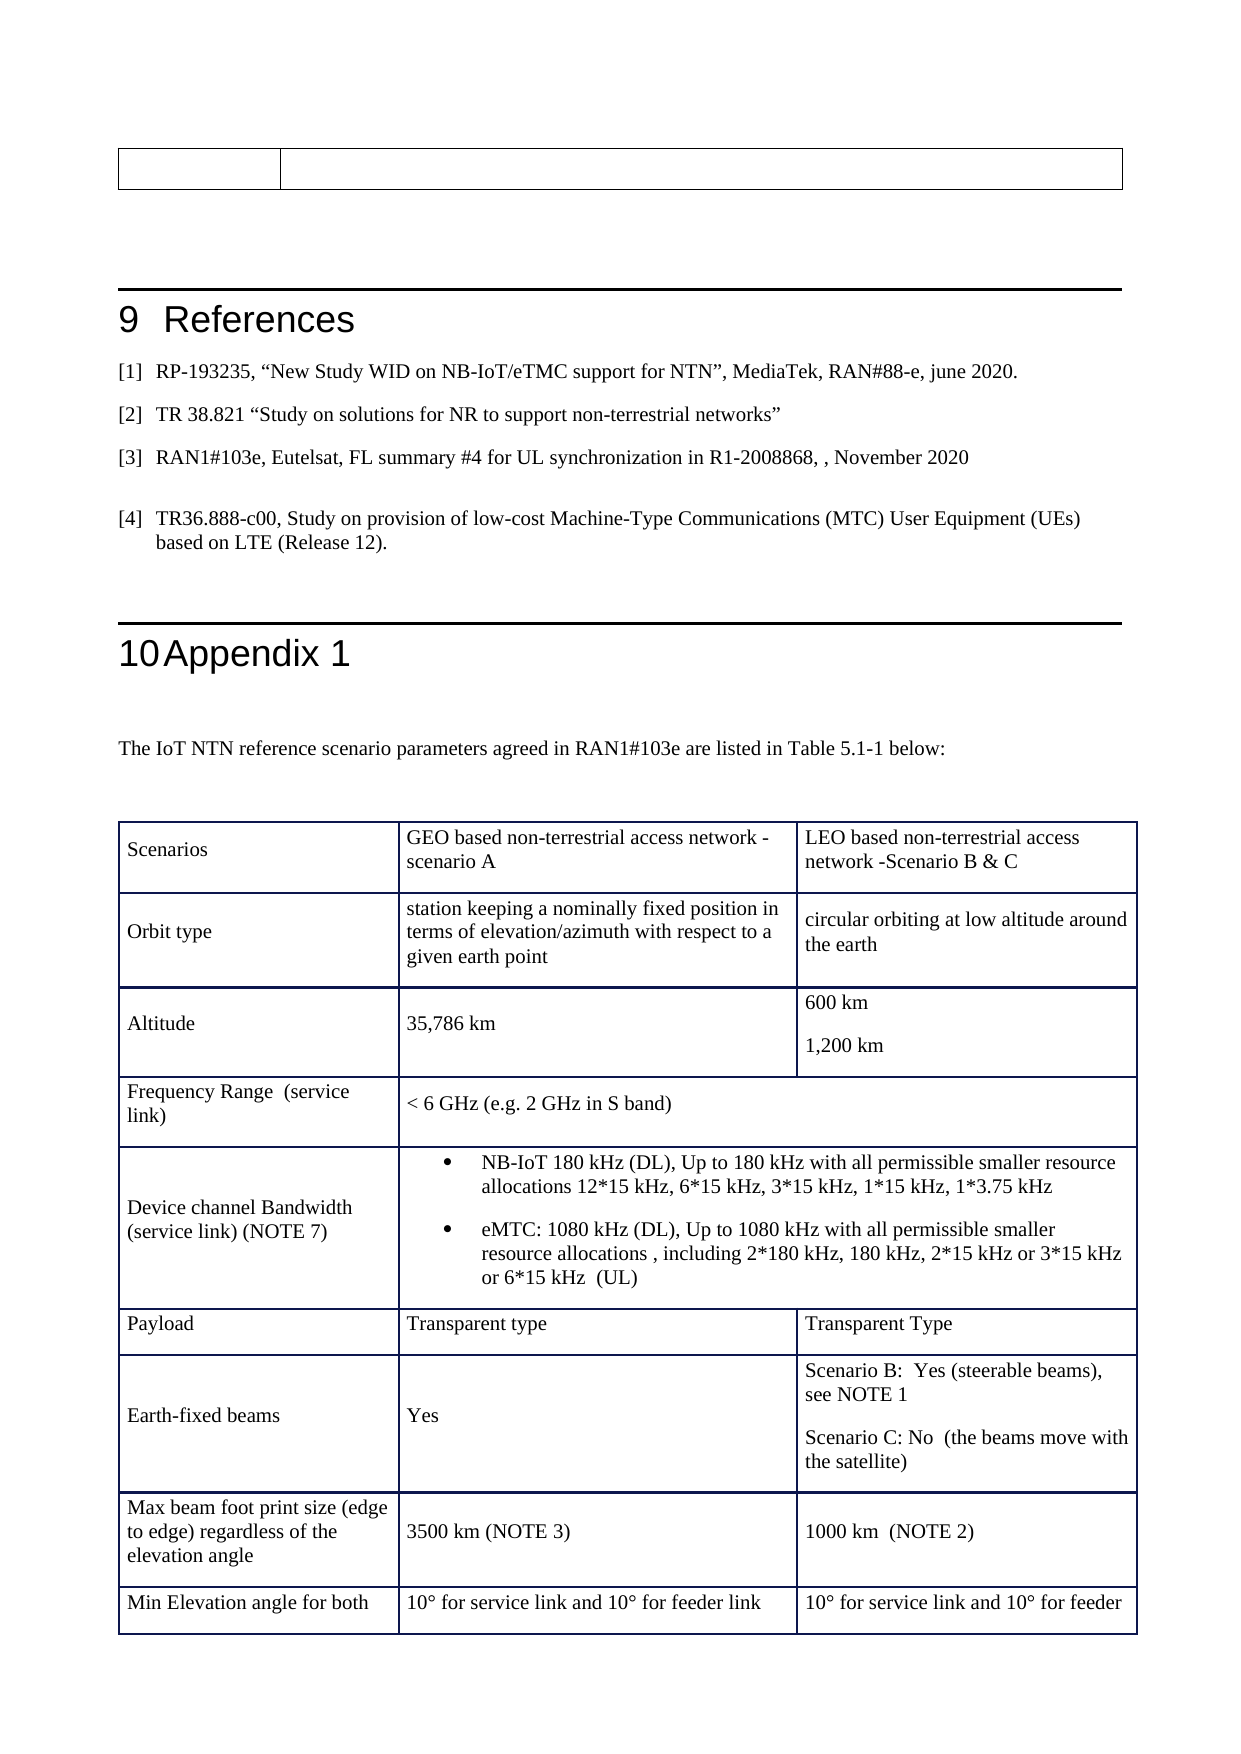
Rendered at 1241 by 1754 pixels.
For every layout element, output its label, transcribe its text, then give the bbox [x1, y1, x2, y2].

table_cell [120, 1588, 398, 1632]
table_header Scenarios [120, 823, 398, 892]
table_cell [798, 1588, 1136, 1632]
table_cell station keeping a nominally fixed position in terms of elevation/azimuth with respect to a given earth point [400, 894, 796, 986]
table_cell Payload [120, 1310, 398, 1354]
table_cell [281, 149, 1122, 189]
table_cell Max beam foot print size (edge to edge) regardless of the elevation angle [120, 1494, 398, 1586]
list TR36.888-c00, Study on provision of low-cost Machine-Type Communications (MTC) User Equipment (UEs) based on LTE (Release 12). [118, 506, 1122, 554]
table_cell Device channel Bandwidth (service link) (NOTE 7) [120, 1148, 398, 1308]
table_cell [400, 1588, 796, 1632]
table_cell Altitude [120, 989, 398, 1076]
table_cell NB-IoT 180 kHz (DL), Up to 180 kHz with all permissible smaller resource allocations 12*15 kHz, 6*15 kHz, 3*15 kHz, 1*15 kHz, 1*3.75 kHz eMTC: 1080 kHz (DL), Up to 1080 kHz with all permissible smaller resource allocations , including 2*180 kHz, 180 kHz, 2*15 kHz or 3*15 kHz or 6*15 kHz (UL) [400, 1148, 1136, 1308]
list RP-193235, “New Study WID on NB-IoT/eTMC support for NTN”, MediaTek, RAN#88-e, june 2020. [118, 359, 1122, 383]
table_cell Scenario B: Yes (steerable beams), see NOTE 1 Scenario C: No (the beams move with the satellite) [798, 1356, 1136, 1491]
table_cell 1000 km (NOTE 2) [798, 1494, 1136, 1586]
table_cell Earth-fixed beams [120, 1356, 398, 1491]
table_cell Frequency Range (service link) [120, 1078, 398, 1146]
table_cell Transparent Type [798, 1310, 1136, 1354]
table_cell Orbit type [120, 894, 398, 986]
table_header LEO based non-terrestrial access network -Scenario B & C [798, 823, 1136, 892]
list TR 38.821 “Study on solutions for NR to support non-terrestrial networks” [118, 402, 1122, 426]
table_cell [119, 149, 280, 189]
table_cell 35,786 km [400, 989, 796, 1076]
table_header GEO based non-terrestrial access network - scenario A [400, 823, 796, 892]
table_cell Transparent type [400, 1310, 796, 1354]
subtitle Appendix 1 [118, 625, 1122, 674]
table_cell circular orbiting at low altitude around the earth [798, 894, 1136, 986]
table_cell 600 km 1,200 km [798, 989, 1136, 1076]
subtitle References [118, 291, 1122, 341]
table_cell Yes [400, 1356, 796, 1491]
table_cell 3500 km (NOTE 3) [400, 1494, 796, 1586]
list The IoT NTN reference scenario parameters agreed in RAN1#103e are listed in Table 5.1-1 below: [118, 736, 1122, 760]
list RAN1#103e, Eutelsat, FL summary #4 for UL synchronization in R1-2008868, , November 2020 [118, 445, 1122, 469]
table_cell < 6 GHz (e.g. 2 GHz in S band) [400, 1078, 1136, 1146]
